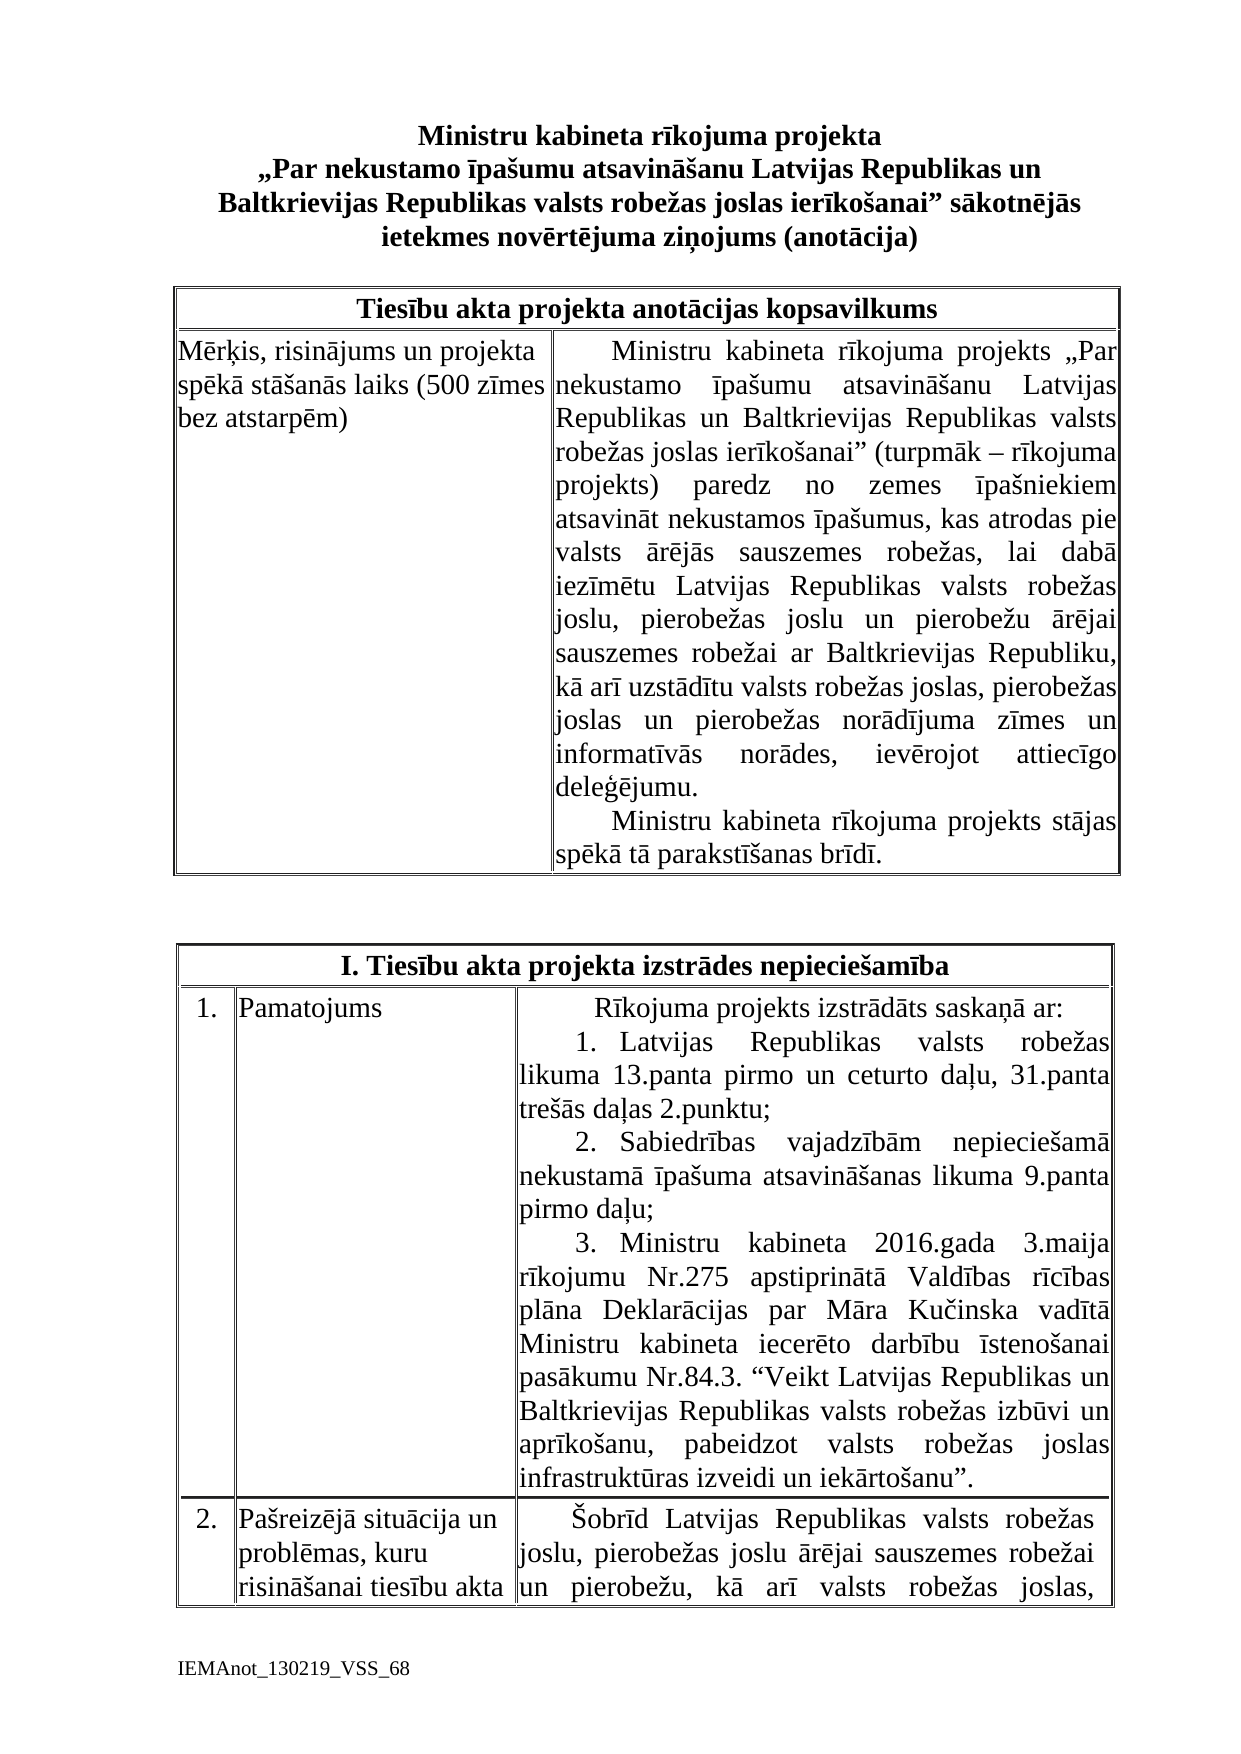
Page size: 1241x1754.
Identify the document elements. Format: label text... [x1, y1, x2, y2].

table_cell Ministru kabineta rīkojuma projekts „Par nekustamo īpašumu atsavināšanu Latvijas Republikas un Baltkrievijas Republikas valsts robežas joslas ierīkošanai” (turpmāk – rīkojuma projekts) paredz no zemes īpašniekiem atsavināt nekustamos īpašumus, kas atrodas pie valsts ārējās sauszemes robežas, lai dabā iezīmētu Latvijas Republikas valsts robežas joslu, pierobežas joslu un pierobežu ārējai sauszemes robežai ar Baltkrievijas Republiku, kā arī uzstādītu valsts robežas joslas, pierobežas joslas un pierobežas norādījuma zīmes un informatīvās norādes, ievērojot attiecīgo deleģējumu. Ministru kabineta rīkojuma projekts stājas spēkā tā parakstīšanas brīdī. [553, 328, 1119, 872]
table_cell 2. [179, 1496, 236, 1605]
text Ministru kabineta rīkojuma projekta [177, 118, 1122, 152]
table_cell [236, 1499, 516, 1605]
table_header I. Tiesību akta projekta izstrādes nepieciešamība [179, 946, 1111, 984]
table_cell Mērķis, risinājums un projekta spēkā stāšanās laiks (500 zīmes bez atstarpēm) [175, 328, 553, 872]
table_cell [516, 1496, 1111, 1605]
text „Par nekustamo īpašumu atsavināšanu Latvijas Republikas un Baltkrievijas Republikas valsts robežas joslas ierīkošanai” sākotnējās ietekmes novērtējuma (anotācija) [177, 152, 1122, 252]
table_cell Pamatojums [237, 988, 515, 1496]
table_cell 1. [179, 985, 234, 1496]
table_cell Rīkojuma projekts izstrādāts saskaņā ar: Latvijas Republikas valsts robežas likuma 13.panta pirmo un ceturto daļu, 31.panta trešās daļas 2.punktu; Sabiedrības vajadzībām nepieciešamā nekustamā īpašuma atsavināšanas likuma 9.panta pirmo daļu; Ministru kabineta 2016.gada 3.maija rīkojumu Nr.275 apstiprinātā Valdības rīcības plāna Deklarācijas par Māra Kučinska vadītā Ministru kabineta iecerēto darbību īstenošanai pasākumu Nr.84.3. “Veikt Latvijas Republikas un Baltkrievijas Republikas valsts robežas izbūvi un aprīkošanu, pabeidzot valsts robežas joslas infrastruktūras izveidi un iekārtošanu”. [518, 985, 1112, 1496]
table_header Tiesību akta projekta anotācijas kopsavilkums [177, 289, 1118, 328]
